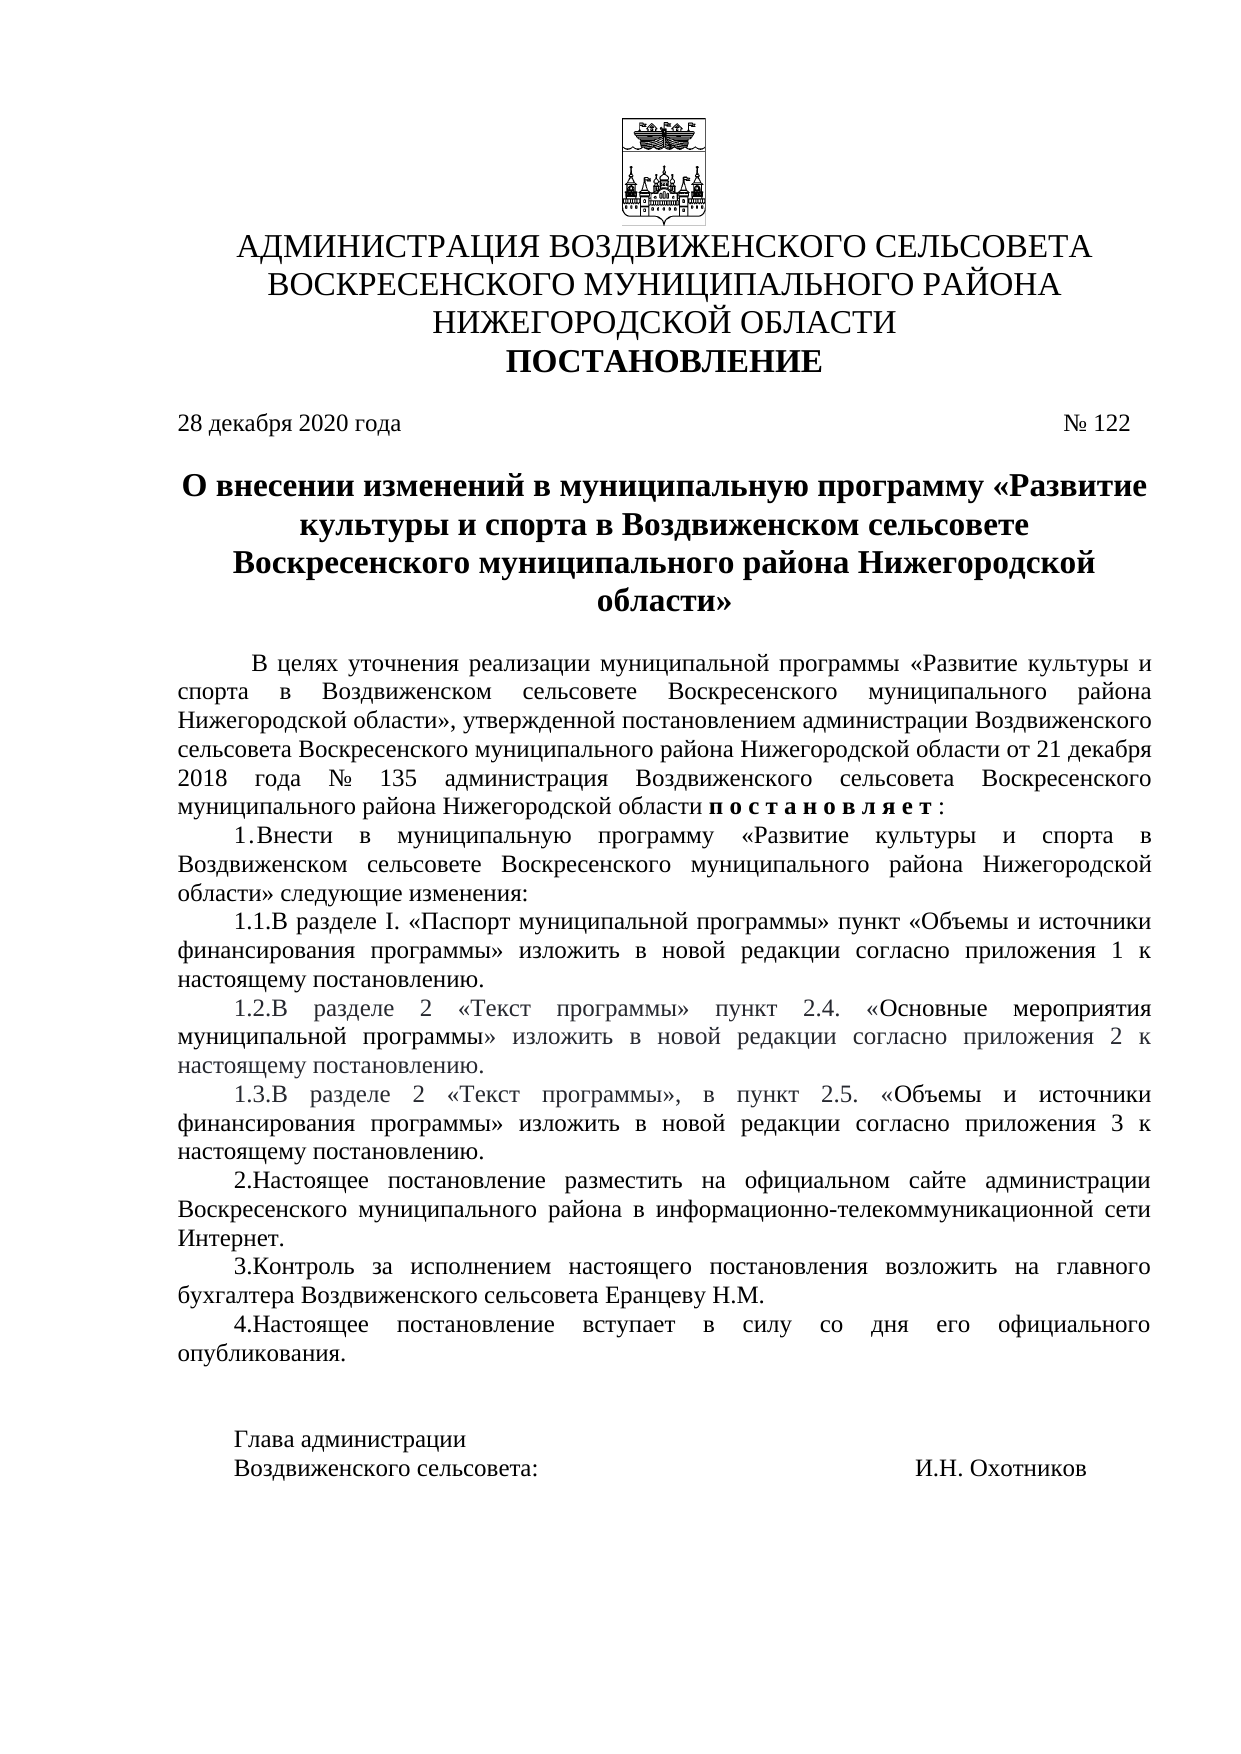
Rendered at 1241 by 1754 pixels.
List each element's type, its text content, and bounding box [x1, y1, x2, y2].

picture [622, 118, 706, 226]
text АДМИНИСТРАЦИЯ ВОЗДВИЖЕНСКОГО СЕЛЬСОВЕТА [177, 226, 1152, 264]
text ВОСКРЕСЕНСКОГО МУНИЦИПАЛЬНОГО РАЙОНА [177, 264, 1152, 303]
text Глава администрации [177, 1424, 1152, 1453]
text О внесении изменений в муниципальную программу «Развитие культуры и спорта в Воздвиженском сельсовете Воскресенского муниципального района Нижегородской области» [177, 466, 1152, 619]
text 2.Настоящее постановление разместить на официальном сайте администрации Воскресенского муниципального района в информационно-телекоммуникационной сети Интернет. [177, 1165, 1152, 1251]
text НИЖЕГОРОДСКОЙ ОБЛАСТИ [177, 303, 1152, 341]
text Воздвиженского сельсовета: И.Н. Охотников [177, 1453, 1152, 1481]
text 4.Настоящее постановление вступает в силу со дня его официального опубликования. [177, 1309, 1152, 1366]
text 1.1.В разделе I. «Паспорт муниципальной программы» пункт «Объемы и источники финансирования программы» изложить в новой редакции согласно приложения 1 к настоящему постановлению. [177, 906, 1152, 993]
text ПОСТАНОВЛЕНИЕ [177, 341, 1152, 379]
text 28 декабря 2020 года № 122 [177, 408, 1152, 437]
text 3.Контроль за исполнением настоящего постановления возложить на главного бухгалтера Воздвиженского сельсовета Еранцеву Н.М. [177, 1251, 1152, 1309]
text 1.3.В разделе 2 «Текст программы», в пункт 2.5. «Объемы и источники финансирования программы» изложить в новой редакции согласно приложения 3 к настоящему постановлению. [177, 1079, 1152, 1165]
text 1.2.В разделе 2 «Текст программы» пункт 2.4. «Основные мероприятия муниципальной программы» изложить в новой редакции согласно приложения 2 к настоящему постановлению. [177, 993, 1152, 1079]
text В целях уточнения реализации муниципальной программы «Развитие культуры и спорта в Воздвиженском сельсовете Воскресенского муниципального района Нижегородской области», утвержденной постановлением администрации Воздвиженского сельсовета Воскресенского муниципального района Нижегородской области от 21 декабря 2018 года № 135 администрация Воздвиженского сельсовета Воскресенского муниципального района Нижегородской области постановляет: [177, 648, 1152, 820]
text 1.Внести в муниципальную программу «Развитие культуры и спорта в Воздвиженском сельсовете Воскресенского муниципального района Нижегородской области» следующие изменения: [177, 820, 1152, 906]
